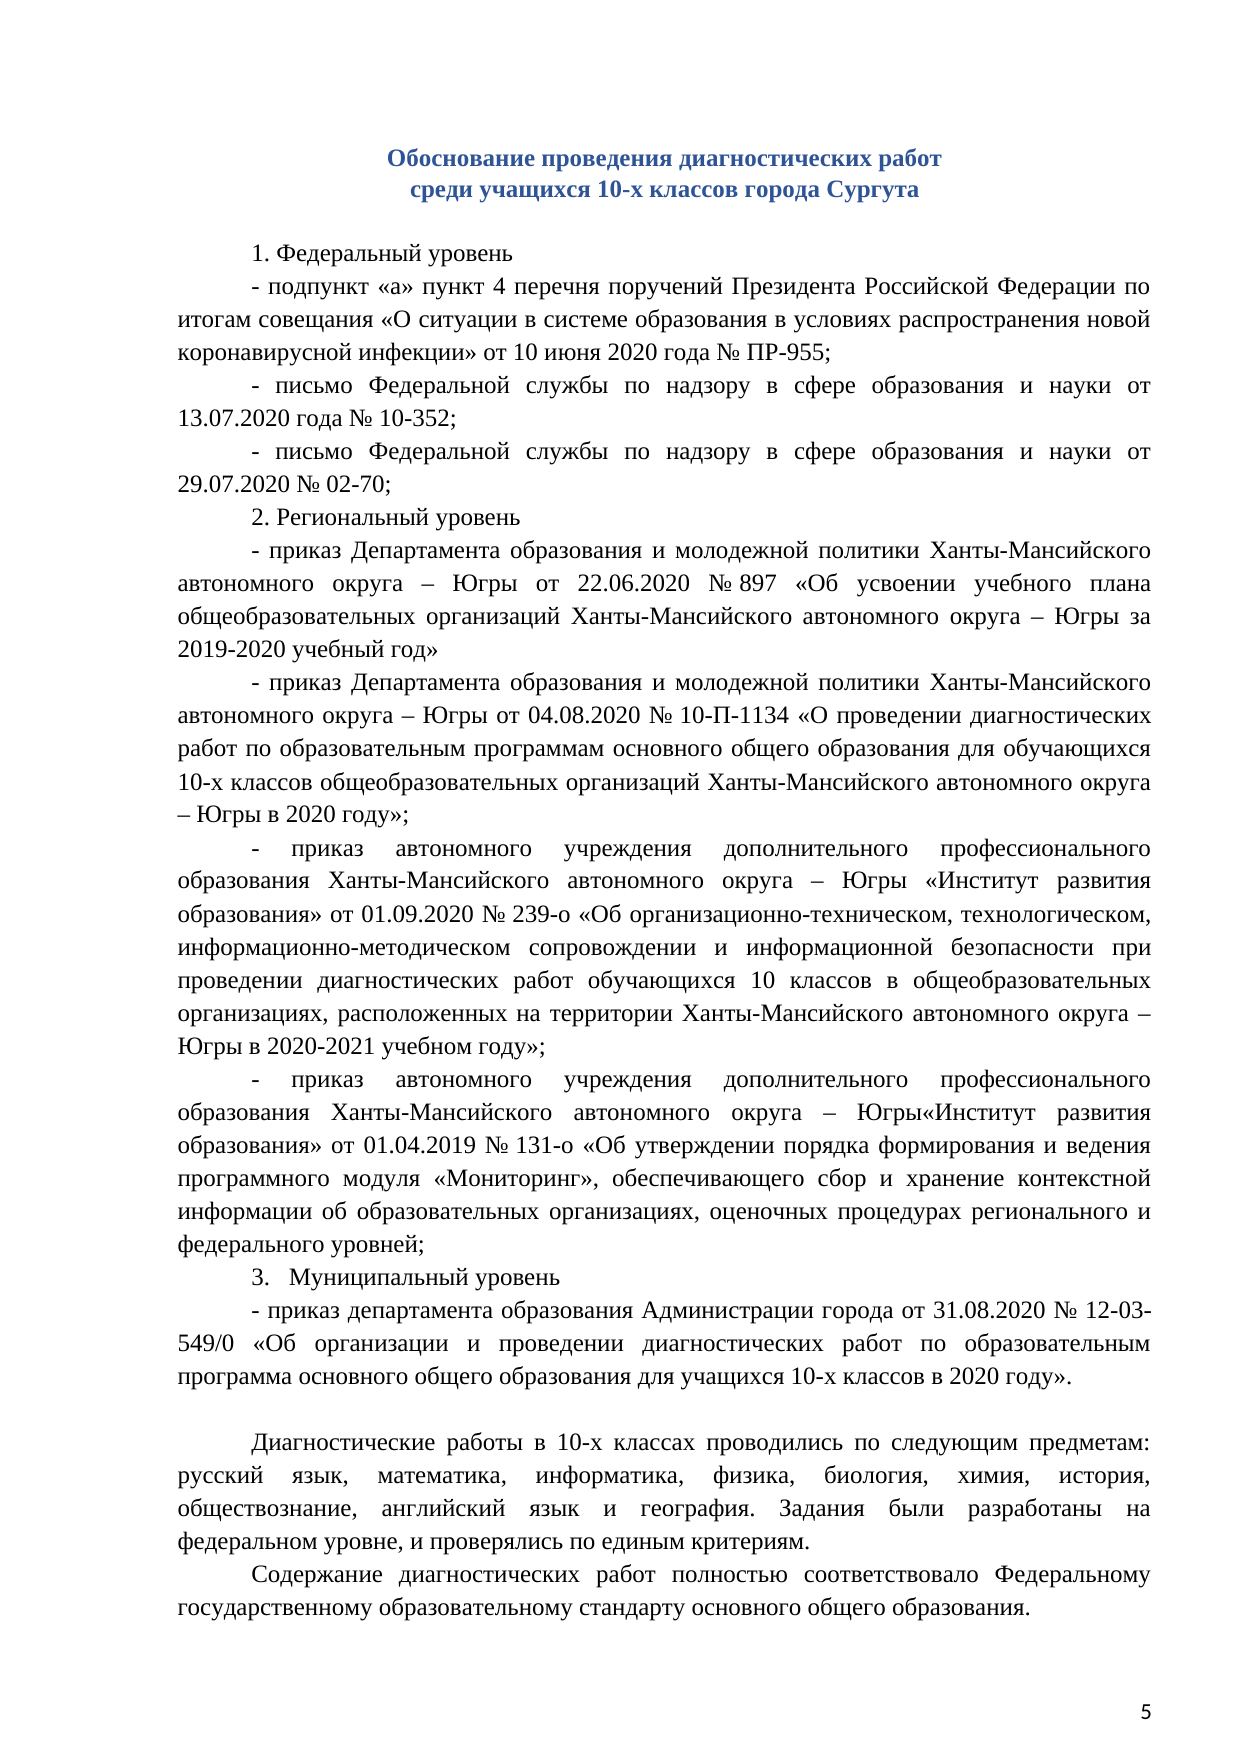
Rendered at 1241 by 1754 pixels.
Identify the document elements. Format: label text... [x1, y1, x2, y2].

text Содержание диагностических работ полностью соответствовало Федеральному государственному образовательному стандарту основного общего образования. [177, 1559, 1152, 1621]
list - приказ Департамента образования и молодежной политики Ханты-Мансийского автономного округа – Югры от 04.08.2020 № 10-П-1134 «О проведении диагностических работ по образовательным программам основного общего образования для обучающихся 10-х классов общеобразовательных организаций Ханты-Мансийского автономного округа – Югры в 2020 году»; [177, 667, 1152, 828]
text - приказ автономного учреждения дополнительного профессионального образования Ханты-Мансийского автономного округа – Югры«Институт развития образования» от 01.04.2019 № 131-о «Об утверждении порядка формирования и ведения программного модуля «Мониторинг», обеспечивающего сбор и хранение контекстной информации об образовательных организациях, оценочных процедурах регионального и федерального уровней; [177, 1064, 1152, 1258]
list - приказ Департамента образования и молодежной политики Ханты-Мансийского автономного округа – Югры от 22.06.2020 № 897 «Об усвоении учебного плана общеобразовательных организаций Ханты-Мансийского автономного округа – Югры за 2019-2020 учебный год» [177, 535, 1152, 663]
text - подпункт «а» пункт 4 перечня поручений Президента Российской Федерации по итогам совещания «О ситуации в системе образования в условиях распространения новой коронавирусной инфекции» от 10 июня 2020 года № ПР-955; [177, 271, 1152, 366]
list 1. Федеральный уровень [177, 238, 1152, 267]
subtitle Обоснование проведения диагностических работ среди учащихся 10-х классов города Сургута [177, 143, 1152, 203]
list - приказ департамента образования Администрации города от 31.08.2020 № 12-03-549/0 «Об организации и проведении диагностических работ по образовательным программа основного общего образования для учащихся 10-х классов в 2020 году». [177, 1295, 1152, 1390]
list - приказ автономного учреждения дополнительного профессионального образования Ханты-Мансийского автономного округа – Югры «Институт развития образования» от 01.09.2020 № 239-о «Об организационно-техническом, технологическом, информационно-методическом сопровождении и информационной безопасности при проведении диагностических работ обучающихся 10 классов в общеобразовательных организациях, расположенных на территории Ханты-Мансийского автономного округа – Югры в 2020-2021 учебном году»; [177, 833, 1152, 1059]
list - письмо Федеральной службы по надзору в сфере образования и науки от 29.07.2020 № 02-70; [177, 436, 1152, 498]
list 2. Региональный уровень [177, 502, 1152, 531]
list - письмо Федеральной службы по надзору в сфере образования и науки от 13.07.2020 года № 10-352; [177, 370, 1152, 432]
list Муниципальный уровень [251, 1262, 1152, 1291]
text Диагностические работы в 10-х классах проводились по следующим предметам: русский язык, математика, информатика, физика, биология, химия, история, обществознание, английский язык и география. Задания были разработаны на федеральном уровне, и проверялись по единым критериям. [177, 1427, 1152, 1555]
